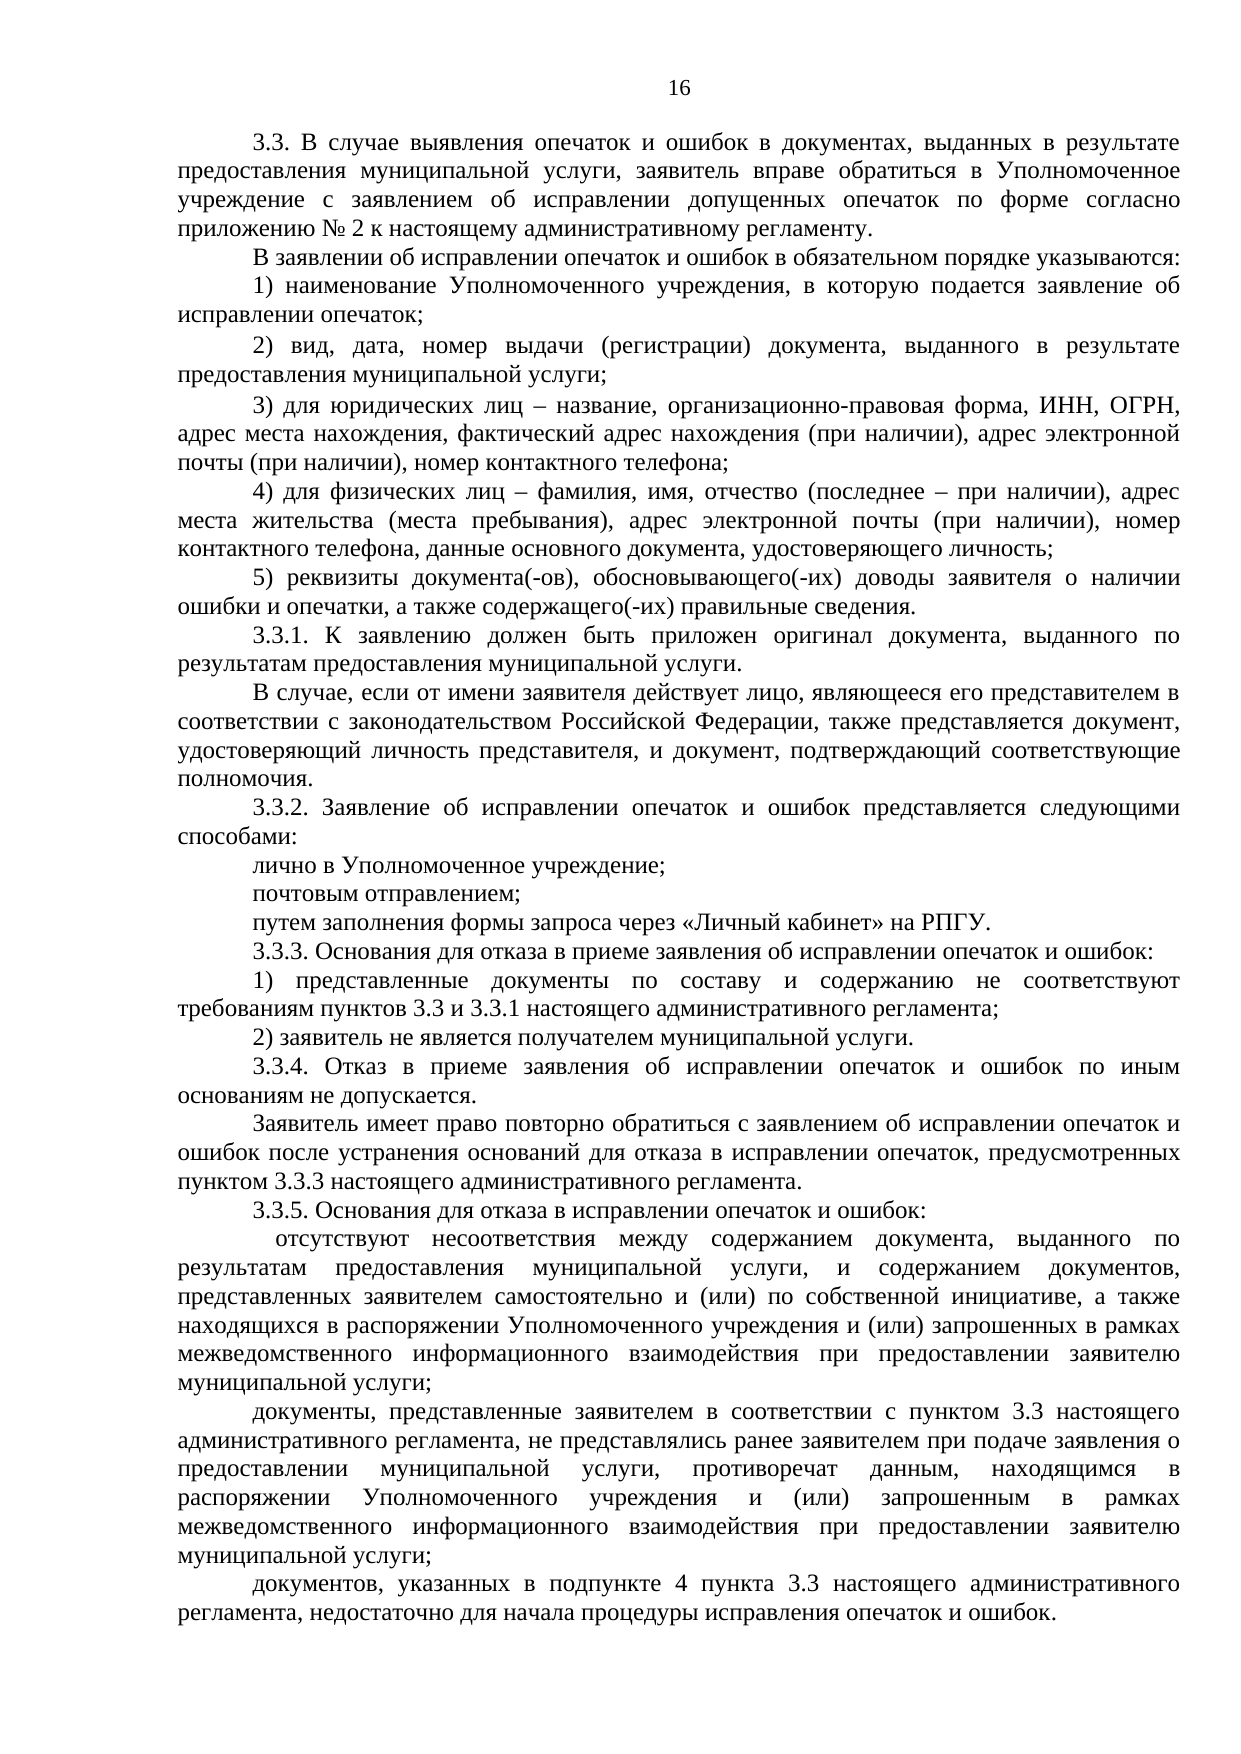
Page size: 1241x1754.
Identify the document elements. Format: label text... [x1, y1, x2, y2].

text 2) вид, дата, номер выдачи (регистрации) документа, выданного в результате предоставления муниципальной услуги; [177, 330, 1181, 387]
text документы, представленные заявителем в соответствии с пунктом 3.3 настоящего административного регламента, не представлялись ранее заявителем при подаче заявления о предоставлении муниципальной услуги, противоречат данным, находящимся в распоряжении Уполномоченного учреждения и (или) запрошенным в рамках межведомственного информационного взаимодействия при предоставлении заявителю муниципальной услуги; [177, 1396, 1181, 1568]
text 1) наименование Уполномоченного учреждения, в которую подается заявление об исправлении опечаток; [177, 270, 1181, 328]
text 3) для юридических лиц – название, организационно-правовая форма, ИНН, ОГРН, адрес места нахождения, фактический адрес нахождения (при наличии), адрес электронной почты (при наличии), номер контактного телефона; [177, 390, 1181, 476]
text 3.3.5. Основания для отказа в исправлении опечаток и ошибок: [177, 1195, 1181, 1223]
text документов, указанных в подпункте 4 пункта 3.3 настоящего административного регламента, недостаточно для начала процедуры исправления опечаток и ошибок. [177, 1568, 1181, 1626]
text Заявитель имеет право повторно обратиться с заявлением об исправлении опечаток и ошибок после устранения оснований для отказа в исправлении опечаток, предусмотренных пунктом 3.3.3 настоящего административного регламента. [177, 1108, 1181, 1195]
text лично в Уполномоченное учреждение; [177, 850, 1181, 878]
text 1) представленные документы по составу и содержанию не соответствуют требованиям пунктов 3.3 и 3.3.1 настоящего административного регламента; [177, 965, 1181, 1022]
text путем заполнения формы запроса через «Личный кабинет» на РПГУ. [177, 907, 1181, 936]
text 2) заявитель не является получателем муниципальной услуги. [177, 1022, 1181, 1051]
text В случае, если от имени заявителя действует лицо, являющееся его представителем в соответствии с законодательством Российской Федерации, также представляется документ, удостоверяющий личность представителя, и документ, подтверждающий соответствующие полномочия. [177, 677, 1181, 792]
text 3.3.2. Заявление об исправлении опечаток и ошибок представляется следующими способами: [177, 792, 1181, 850]
text В заявлении об исправлении опечаток и ошибок в обязательном порядке указываются: [177, 242, 1181, 270]
text 3.3. В случае выявления опечаток и ошибок в документах, выданных в результате предоставления муниципальной услуги, заявитель вправе обратиться в Уполномоченное учреждение с заявлением об исправлении допущенных опечаток по форме согласно приложению № 2 к настоящему административному регламенту. [177, 127, 1181, 242]
text 3.3.1. К заявлению должен быть приложен оригинал документа, выданного по результатам предоставления муниципальной услуги. [177, 620, 1181, 677]
text 5) реквизиты документа(-ов), обосновывающего(-их) доводы заявителя о наличии ошибки и опечатки, а также содержащего(-их) правильные сведения. [177, 562, 1181, 620]
text 3.3.4. Отказ в приеме заявления об исправлении опечаток и ошибок по иным основаниям не допускается. [177, 1051, 1181, 1108]
text почтовым отправлением; [177, 878, 1181, 907]
text отсутствуют несоответствия между содержанием документа, выданного по результатам предоставления муниципальной услуги, и содержанием документов, представленных заявителем самостоятельно и (или) по собственной инициативе, а также находящихся в распоряжении Уполномоченного учреждения и (или) запрошенных в рамках межведомственного информационного взаимодействия при предоставлении заявителю муниципальной услуги; [177, 1223, 1181, 1396]
text 4) для физических лиц – фамилия, имя, отчество (последнее – при наличии), адрес места жительства (места пребывания), адрес электронной почты (при наличии), номер контактного телефона, данные основного документа, удостоверяющего личность; [177, 476, 1181, 562]
text 3.3.3. Основания для отказа в приеме заявления об исправлении опечаток и ошибок: [177, 936, 1181, 965]
